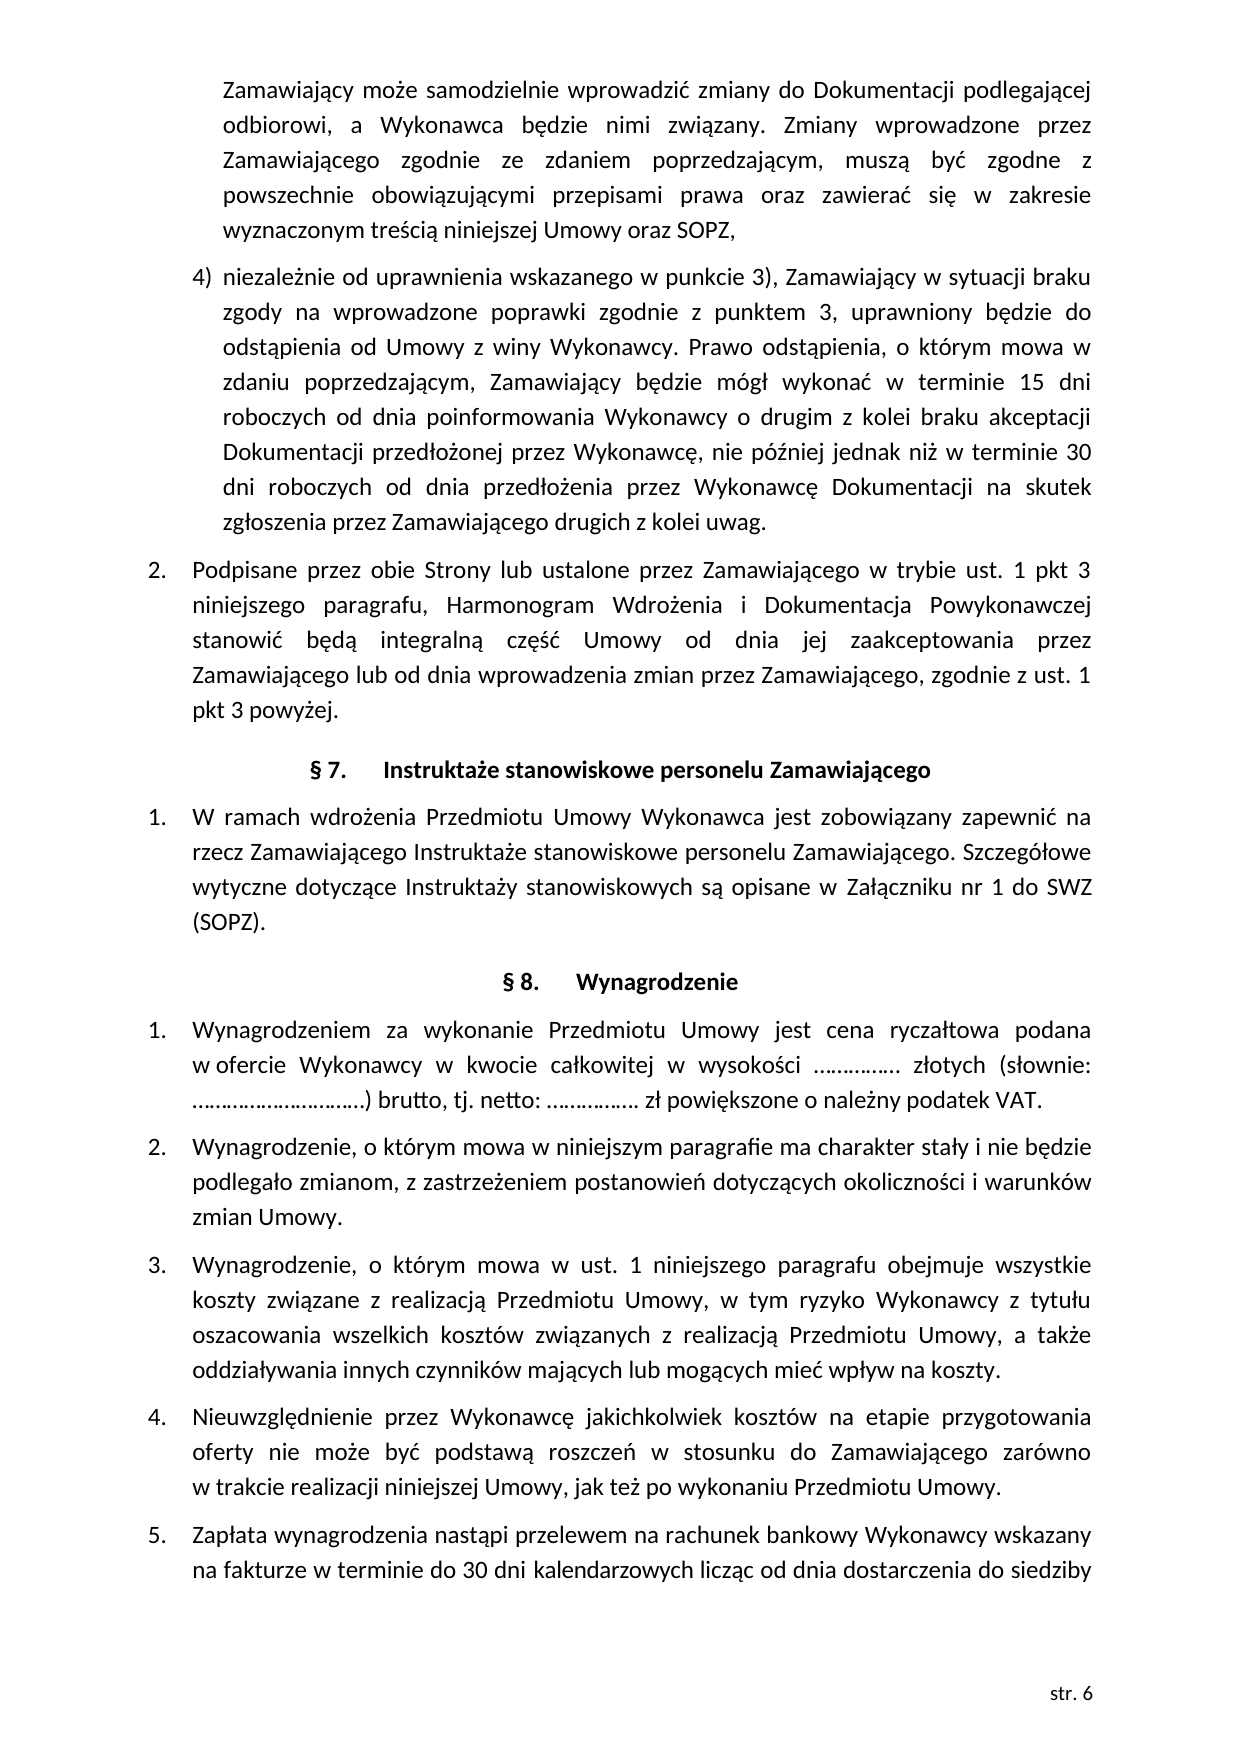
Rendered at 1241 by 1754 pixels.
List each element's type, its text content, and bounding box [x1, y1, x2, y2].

subtitle Wynagrodzenie [148, 966, 1093, 997]
list Nieuwzględnienie przez Wykonawcę jakichkolwiek kosztów na etapie przygotowania oferty nie może być podstawą roszczeń w stosunku do Zamawiającego zarówno w trakcie realizacji niniejszej Umowy, jak też po wykonaniu Przedmiotu Umowy. [148, 1401, 1093, 1502]
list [192, 74, 1093, 244]
list Wynagrodzenie, o którym mowa w ust. 1 niniejszego paragrafu obejmuje wszystkie koszty związane z realizacją Przedmiotu Umowy, w tym ryzyko Wykonawcy z tytułu oszacowania wszelkich kosztów związanych z realizacją Przedmiotu Umowy, a także oddziaływania innych czynników mających lub mogących mieć wpływ na koszty. [148, 1249, 1093, 1384]
list Podpisane przez obie Strony lub ustalone przez Zamawiającego w trybie ust. 1 pkt 3 niniejszego paragrafu, Harmonogram Wdrożenia i Dokumentacja Powykonawczej stanowić będą integralną część Umowy od dnia jej zaakceptowania przez Zamawiającego lub od dnia wprowadzenia zmian przez Zamawiającego, zgodnie z ust. 1 pkt 3 powyżej. [148, 554, 1093, 724]
list niezależnie od uprawnienia wskazanego w punkcie 3), Zamawiający w sytuacji braku zgody na wprowadzone poprawki zgodnie z punktem 3, uprawniony będzie do odstąpienia od Umowy z winy Wykonawcy. Prawo odstąpienia, o którym mowa w zdaniu poprzedzającym, Zamawiający będzie mógł wykonać w terminie 15 dni roboczych od dnia poinformowania Wykonawcy o drugim z kolei braku akceptacji Dokumentacji przedłożonej przez Wykonawcę, nie później jednak niż w terminie 30 dni roboczych od dnia przedłożenia przez Wykonawcę Dokumentacji na skutek zgłoszenia przez Zamawiającego drugich z kolei uwag. [192, 261, 1093, 537]
list W ramach wdrożenia Przedmiotu Umowy Wykonawca jest zobowiązany zapewnić na rzecz Zamawiającego Instruktaże stanowiskowe personelu Zamawiającego. Szczegółowe wytyczne dotyczące Instruktaży stanowiskowych są opisane w Załączniku nr 1 do SWZ (SOPZ). [148, 801, 1093, 937]
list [148, 1519, 1093, 1584]
subtitle Instruktaże stanowiskowe personelu Zamawiającego [148, 754, 1093, 784]
list Wynagrodzeniem za wykonanie Przedmiotu Umowy jest cena ryczałtowa podana w ofercie Wykonawcy w kwocie całkowitej w wysokości …………… złotych (słownie: …………………………) brutto, tj. netto: ……………. zł powiększone o należny podatek VAT. [148, 1014, 1093, 1114]
list Wynagrodzenie, o którym mowa w niniejszym paragrafie ma charakter stały i nie będzie podlegało zmianom, z zastrzeżeniem postanowień dotyczących okoliczności i warunków zmian Umowy. [148, 1131, 1093, 1232]
